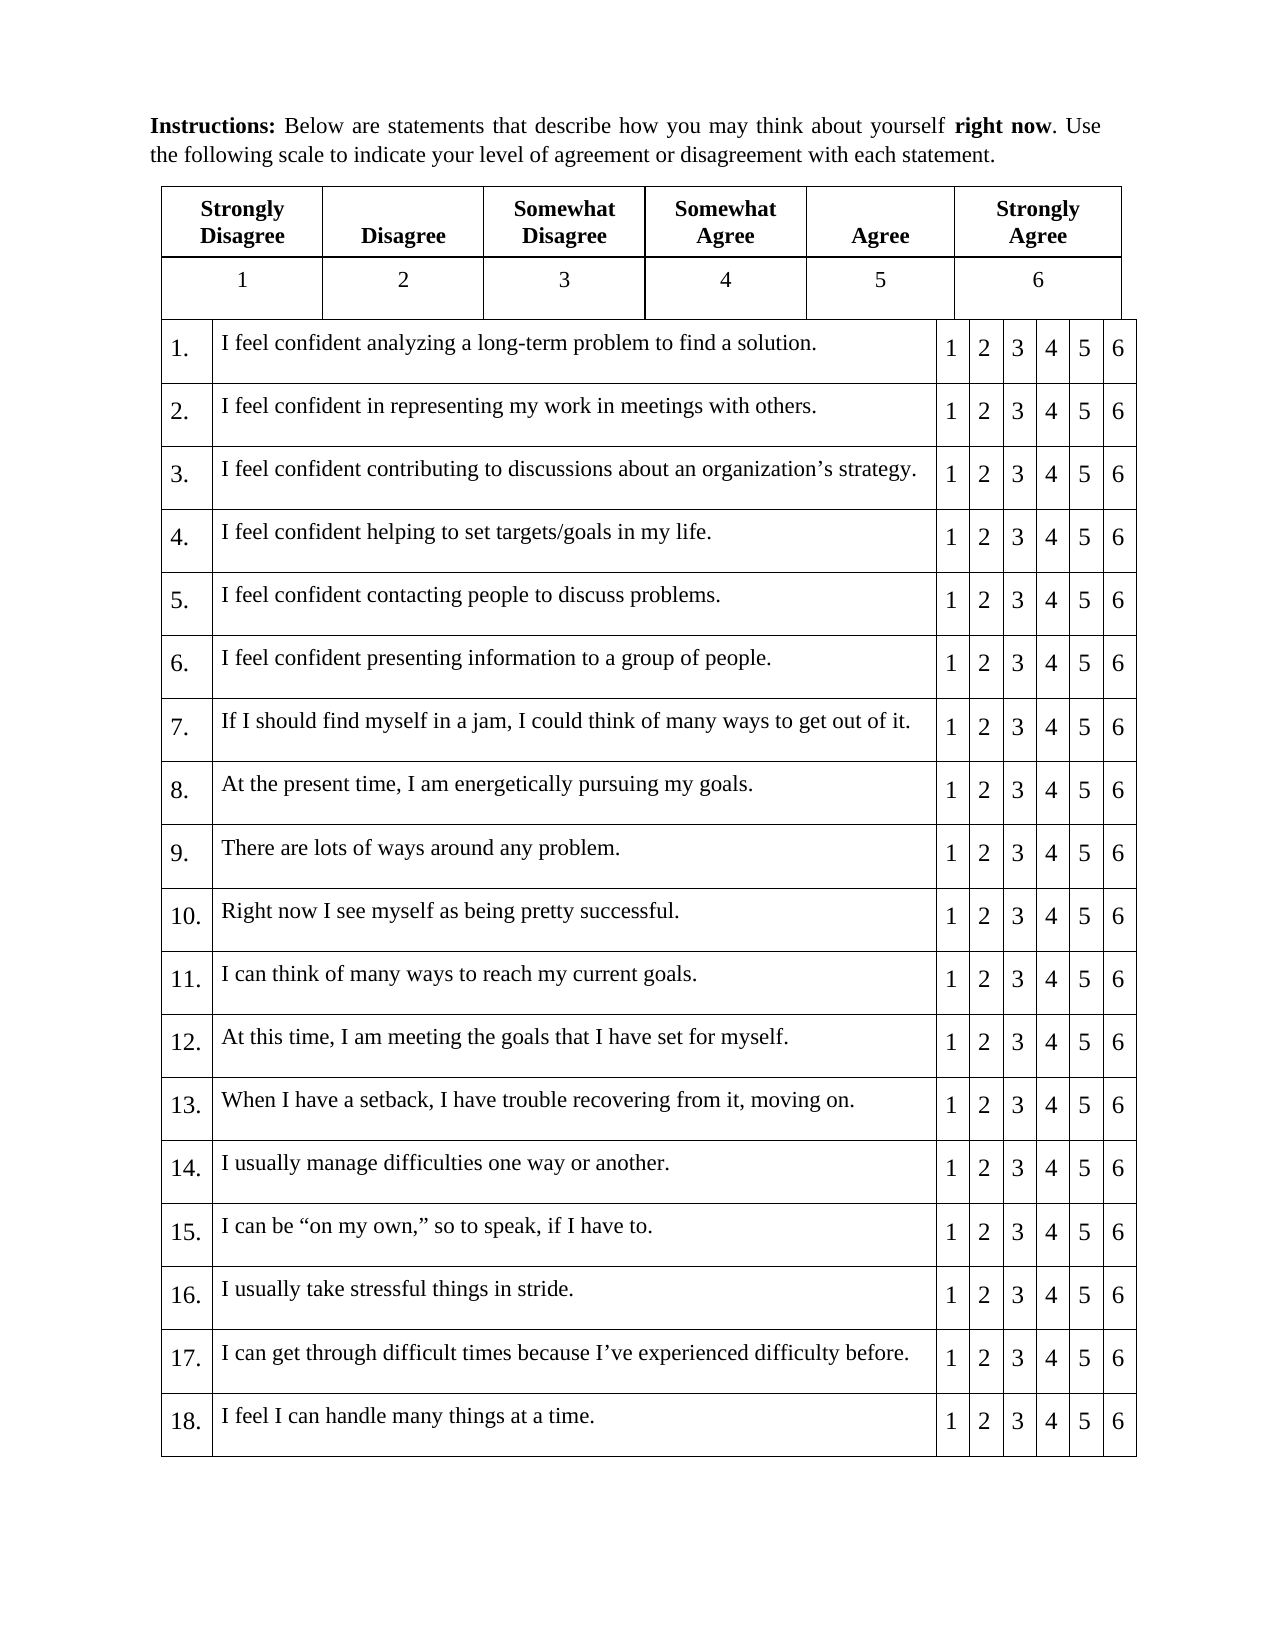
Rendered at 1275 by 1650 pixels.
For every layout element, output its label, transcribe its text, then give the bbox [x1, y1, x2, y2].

table_cell 4 [1037, 1078, 1069, 1140]
table_cell 13. [162, 1078, 212, 1140]
table_cell 6 [1104, 320, 1136, 382]
table_cell 5 [1070, 1394, 1103, 1456]
table_cell 2 [323, 258, 483, 319]
table_cell 3 [1004, 1141, 1036, 1203]
table_cell 16. [162, 1267, 212, 1329]
table_cell 5 [1070, 952, 1103, 1014]
table_cell 6 [1104, 447, 1136, 509]
table_cell 1 [162, 258, 322, 319]
table_cell 6 [1104, 1394, 1136, 1456]
table_cell 5 [1070, 1267, 1103, 1329]
table_cell 2 [970, 1394, 1003, 1456]
table_cell 2 [970, 1078, 1003, 1140]
table_cell 1 [937, 636, 969, 698]
table_cell 11. [162, 952, 212, 1014]
table_cell 6 [1104, 636, 1136, 698]
table_cell 3 [1004, 889, 1036, 951]
table_cell 3 [1004, 1204, 1036, 1266]
table_cell 5 [1070, 1141, 1103, 1203]
table_cell 4. [162, 510, 212, 572]
table_cell 5 [1070, 447, 1103, 509]
table_cell At the present time, I am energetically pursuing my goals. [213, 762, 936, 824]
table_cell I feel confident analyzing a long-term problem to find a solution. [213, 320, 936, 382]
table_cell 5. [162, 573, 212, 635]
table_cell 5 [1070, 1330, 1103, 1392]
table_header Disagree [323, 187, 483, 256]
table_cell 4 [1037, 447, 1069, 509]
table_cell 5 [807, 258, 954, 319]
table_cell 1 [937, 1141, 969, 1203]
text Instructions: Below are statements that describe how you may think about yourself right now. Use the following scale to indicate your level of agreement or disagreement with each statement. [150, 112, 1101, 167]
table_header Strongly Agree [955, 187, 1121, 256]
table_cell I feel I can handle many things at a time. [213, 1394, 936, 1456]
table_cell 4 [1037, 1204, 1069, 1266]
table_cell 4 [1037, 1330, 1069, 1392]
table_cell 6 [1104, 1141, 1136, 1203]
table_cell 3 [1004, 1267, 1036, 1329]
table_cell 4 [1037, 636, 1069, 698]
table_cell I can get through difficult times because I’ve experienced difficulty before. [213, 1330, 936, 1392]
table_cell 2 [970, 889, 1003, 951]
table_cell 3 [1004, 510, 1036, 572]
table_cell 15. [162, 1204, 212, 1266]
table_cell 3 [1004, 636, 1036, 698]
table_cell 1 [937, 825, 969, 887]
table_cell 4 [1037, 1267, 1069, 1329]
table_cell 4 [1037, 952, 1069, 1014]
table_cell 6 [1104, 1204, 1136, 1266]
table_cell I feel confident contributing to discussions about an organization’s strategy. [213, 447, 936, 509]
table_cell 2 [970, 1015, 1003, 1077]
table_cell 3 [1004, 1394, 1036, 1456]
table_cell 4 [1037, 320, 1069, 382]
table_cell 4 [1037, 1394, 1069, 1456]
table_cell 5 [1070, 825, 1103, 887]
table_cell 3 [1004, 699, 1036, 761]
table_header Agree [807, 187, 954, 256]
table_cell 6 [1104, 510, 1136, 572]
table_cell 5 [1070, 384, 1103, 446]
table_cell 3 [1004, 447, 1036, 509]
table_cell 2 [970, 510, 1003, 572]
table_cell 4 [1037, 1015, 1069, 1077]
table_cell 5 [1070, 636, 1103, 698]
table_cell 5 [1070, 1078, 1103, 1140]
table_cell 10. [162, 889, 212, 951]
table_cell 17. [162, 1330, 212, 1392]
table_cell 1 [937, 952, 969, 1014]
table_cell 8. [162, 762, 212, 824]
table_cell 3 [1004, 320, 1036, 382]
table_cell 6 [1104, 825, 1136, 887]
table_cell 1 [937, 1394, 969, 1456]
table_cell 18. [162, 1394, 212, 1456]
table_cell 12. [162, 1015, 212, 1077]
table_cell 3 [1004, 825, 1036, 887]
table_cell 6 [1104, 1078, 1136, 1140]
table_cell 3 [1004, 384, 1036, 446]
table_cell 6 [1104, 1267, 1136, 1329]
table_header Strongly Disagree [162, 187, 322, 256]
table_cell 5 [1070, 1204, 1103, 1266]
table_header Somewhat Agree [646, 187, 806, 256]
table_cell 3 [484, 258, 644, 319]
table_cell 1 [937, 1015, 969, 1077]
table_cell 4 [1037, 762, 1069, 824]
table_cell 2. [162, 384, 212, 446]
table_cell 3 [1004, 952, 1036, 1014]
table_cell I usually take stressful things in stride. [213, 1267, 936, 1329]
table_cell 1 [937, 889, 969, 951]
table_cell I can be “on my own,” so to speak, if I have to. [213, 1204, 936, 1266]
table_cell 1. [162, 320, 212, 382]
table_cell 3 [1004, 1015, 1036, 1077]
table_cell 6. [162, 636, 212, 698]
table_cell I feel confident presenting information to a group of people. [213, 636, 936, 698]
table_cell 5 [1070, 699, 1103, 761]
table_cell 2 [970, 762, 1003, 824]
table_cell 4 [1037, 573, 1069, 635]
table_cell 2 [970, 320, 1003, 382]
table_cell 4 [1037, 384, 1069, 446]
table_cell 2 [970, 573, 1003, 635]
table_cell 2 [970, 636, 1003, 698]
table_cell 3 [1004, 762, 1036, 824]
table_cell At this time, I am meeting the goals that I have set for myself. [213, 1015, 936, 1077]
table_cell 5 [1070, 510, 1103, 572]
table_cell 2 [970, 699, 1003, 761]
table_cell 1 [937, 1330, 969, 1392]
table_cell 4 [1037, 825, 1069, 887]
table_cell 6 [1104, 384, 1136, 446]
table_cell 9. [162, 825, 212, 887]
table_cell I feel confident in representing my work in meetings with others. [213, 384, 936, 446]
table_cell I can think of many ways to reach my current goals. [213, 952, 936, 1014]
table_cell 4 [1037, 889, 1069, 951]
table_cell 2 [970, 447, 1003, 509]
table_cell If I should find myself in a jam, I could think of many ways to get out of it. [213, 699, 936, 761]
table_cell 1 [937, 573, 969, 635]
table_header Somewhat Disagree [484, 187, 644, 256]
table_cell 1 [937, 320, 969, 382]
table_cell 1 [937, 1204, 969, 1266]
table_cell 1 [937, 1267, 969, 1329]
table_cell 2 [970, 384, 1003, 446]
table_cell When I have a setback, I have trouble recovering from it, moving on. [213, 1078, 936, 1140]
table_cell 2 [970, 1330, 1003, 1392]
table_cell I usually manage difficulties one way or another. [213, 1141, 936, 1203]
table_cell 2 [970, 1204, 1003, 1266]
table_cell 14. [162, 1141, 212, 1203]
table_cell 4 [1037, 1141, 1069, 1203]
table_cell 4 [646, 258, 806, 319]
table_cell 2 [970, 1267, 1003, 1329]
table_cell 1 [937, 447, 969, 509]
table_cell 6 [1104, 1015, 1136, 1077]
table_cell 5 [1070, 762, 1103, 824]
table_cell 5 [1070, 573, 1103, 635]
table_cell 3 [1004, 573, 1036, 635]
table_cell 6 [955, 258, 1121, 319]
table_cell 6 [1104, 699, 1136, 761]
table_cell 2 [970, 825, 1003, 887]
table_cell [1122, 256, 1137, 319]
table_cell 1 [937, 762, 969, 824]
table_cell 6 [1104, 1330, 1136, 1392]
table_cell I feel confident contacting people to discuss problems. [213, 573, 936, 635]
table_cell 1 [937, 1078, 969, 1140]
table_cell I feel confident helping to set targets/goals in my life. [213, 510, 936, 572]
table_cell 3 [1004, 1330, 1036, 1392]
table_cell 1 [937, 384, 969, 446]
table_cell Right now I see myself as being pretty successful. [213, 889, 936, 951]
table_header [1122, 186, 1137, 256]
table_cell 5 [1070, 1015, 1103, 1077]
table_cell 6 [1104, 762, 1136, 824]
table_cell 1 [937, 510, 969, 572]
table_cell 6 [1104, 952, 1136, 1014]
table_cell 3 [1004, 1078, 1036, 1140]
table_cell 6 [1104, 573, 1136, 635]
table_cell 5 [1070, 889, 1103, 951]
table_cell 2 [970, 1141, 1003, 1203]
table_cell 2 [970, 952, 1003, 1014]
table_cell 6 [1104, 889, 1136, 951]
table_cell 3. [162, 447, 212, 509]
table_cell 4 [1037, 510, 1069, 572]
table_cell 7. [162, 699, 212, 761]
table_cell 1 [937, 699, 969, 761]
table_cell There are lots of ways around any problem. [213, 825, 936, 887]
table_cell 4 [1037, 699, 1069, 761]
table_cell 5 [1070, 320, 1103, 382]
